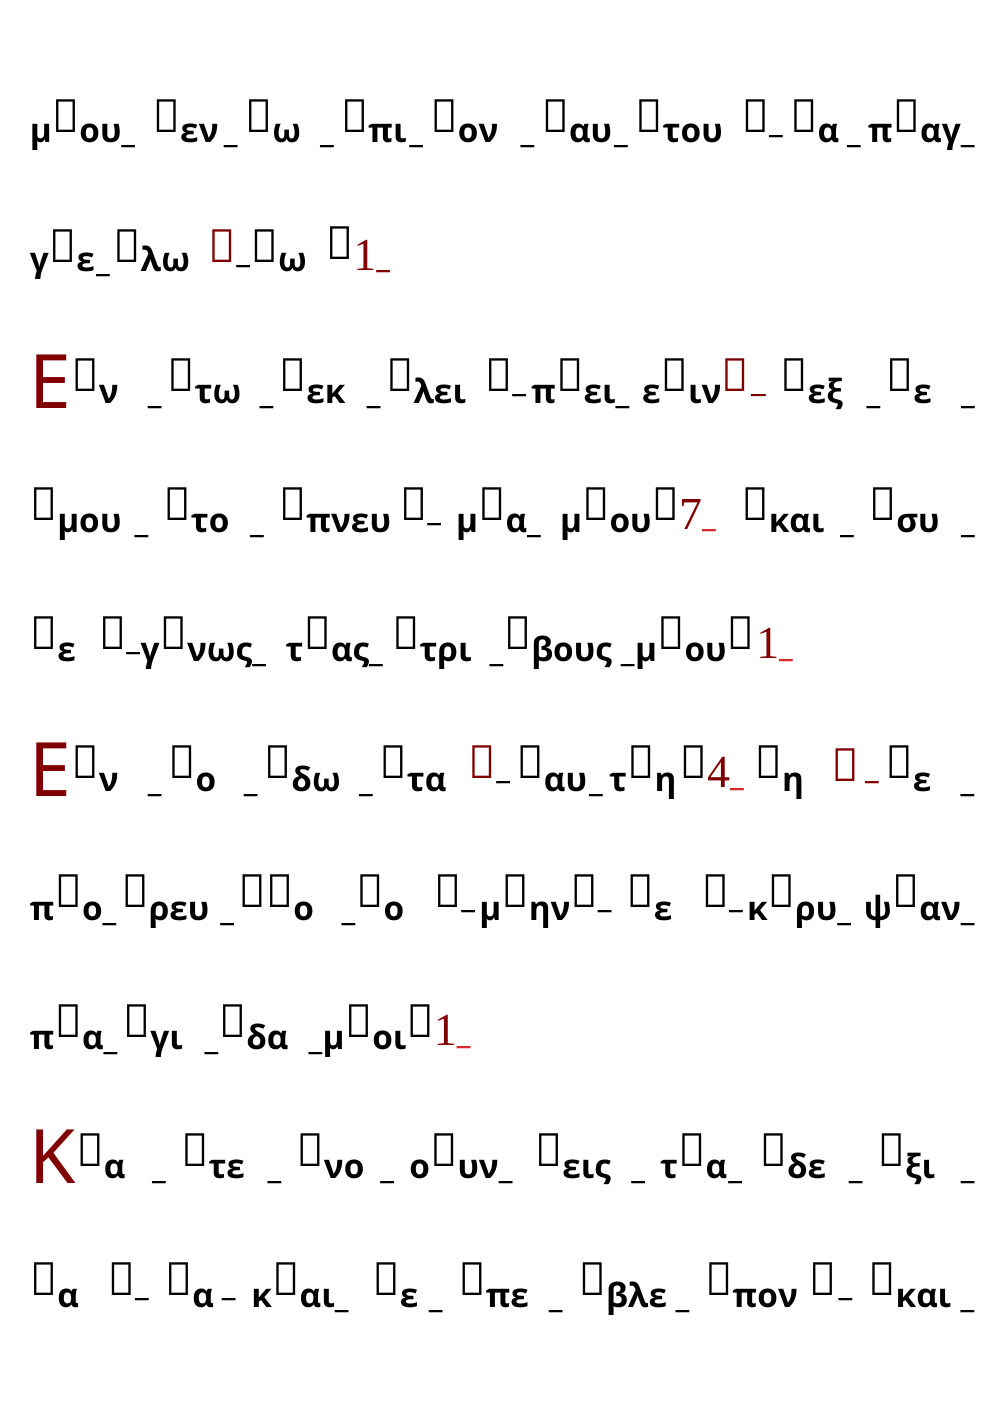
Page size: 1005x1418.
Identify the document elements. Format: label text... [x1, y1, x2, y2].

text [29, 29, 974, 288]
text Εν_ τω_ εκ_ λει_ πει_ ειν_ εξ_ ε_ μου_ το_ πνευ_ μα_ μου_ και_ συ_ ε_ γνως_ τας_ τρι_ βους_ μου_ [29, 288, 974, 675]
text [29, 1063, 974, 1321]
text Εν_ ο_ δω_ τα_ αυ_ τη_ η_ ε_ πο_.ρευ_ ο_.ο_ μην_ ε_ κρυ_ ψαν_ πα_ γι_ δα_ μοι_ [29, 675, 974, 1063]
